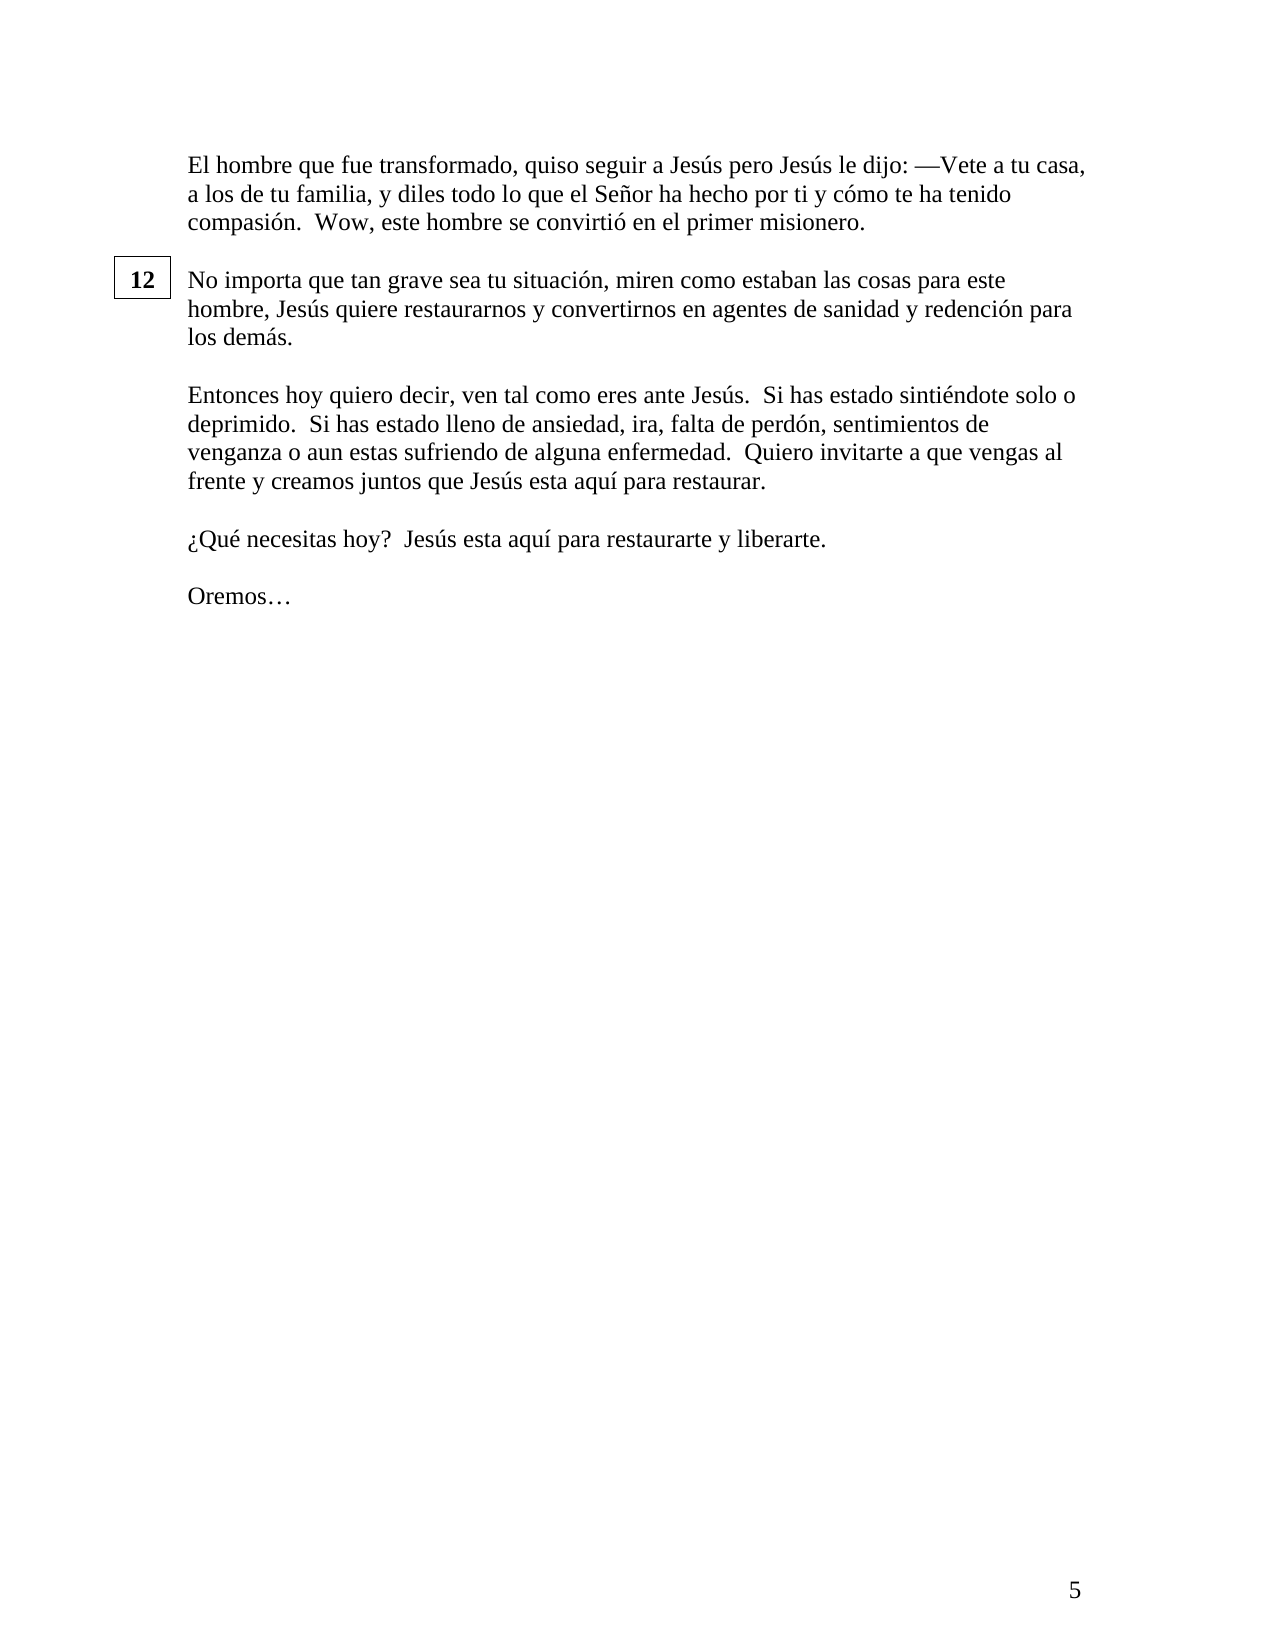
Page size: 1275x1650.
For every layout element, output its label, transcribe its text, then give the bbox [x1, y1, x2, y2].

text ¿Qué necesitas hoy? Jesús esta aquí para restaurarte y liberarte. Oremos… [187, 524, 1087, 610]
text El hombre que fue transformado, quiso seguir a Jesús pero Jesús le dijo: —Vete a tu casa, a los de tu familia, y diles todo lo que el Señor ha hecho por ti y cómo te ha tenido compasión. Wow, este hombre se convirtió en el primer misionero. [187, 150, 1087, 236]
text No importa que tan grave sea tu situación, miren como estaban las cosas para este hombre, Jesús quiere restaurarnos y convertirnos en agentes de sanidad y redención para los demás. [187, 265, 1087, 351]
text Entonces hoy quiero decir, ven tal como eres ante Jesús. Si has estado sintiéndote solo o deprimido. Si has estado lleno de ansiedad, ira, falta de perdón, sentimientos de venganza o aun estas sufriendo de alguna enfermedad. Quiero invitarte a que vengas al frente y creamos juntos que Jesús esta aquí para restaurar. [187, 380, 1087, 495]
